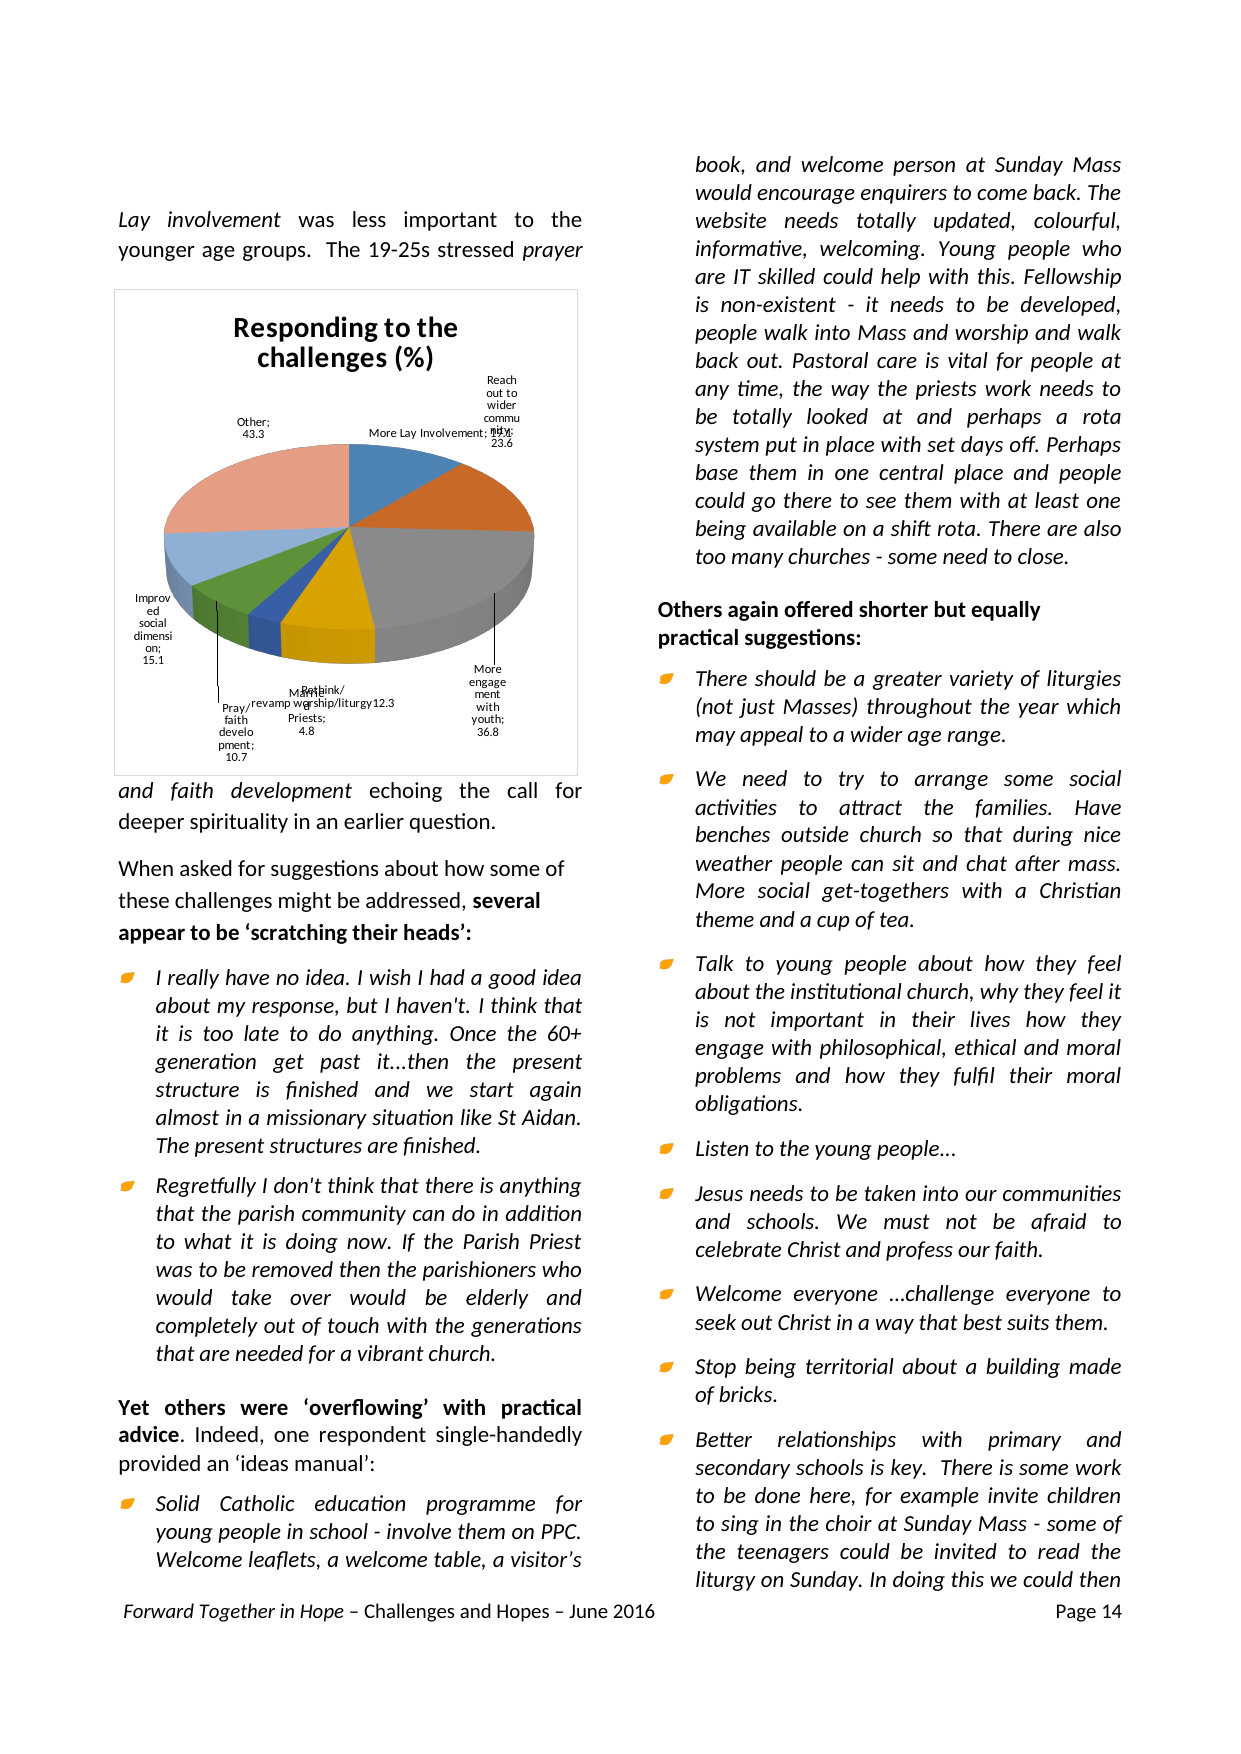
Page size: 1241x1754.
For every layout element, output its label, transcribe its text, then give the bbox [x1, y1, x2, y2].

picture [658, 770, 674, 787]
picture [658, 1285, 674, 1302]
picture [119, 968, 135, 986]
picture [658, 1358, 674, 1375]
list Listen to the young people... [658, 1134, 1122, 1162]
picture [658, 1184, 674, 1202]
text When asked for suggestions about how some of these challenges might be addressed, several appear to be ‘scratching their heads’: [118, 854, 583, 946]
picture [658, 1139, 674, 1157]
picture [119, 1177, 135, 1194]
list Regretfully I don't think that there is anything that the parish community can do in addition to what it is doing now. If the Parish Priest was to be removed then the parishioners who would take over would be elderly and completely out of touch with the generations that are needed for a vibrant church. [118, 1171, 583, 1368]
list Talk to young people about how they feel about the institutional church, why they feel it is not important in their lives how they engage with philosophical, ethical and moral problems and how they fulfil their moral obligations. [658, 949, 1122, 1117]
list Stop being territorial about a building made of bricks. [658, 1352, 1122, 1408]
picture [119, 1494, 135, 1512]
list Solid Catholic education programme for young people in school - involve them on PPC. Welcome leaflets, a welcome table, a visitor’s book, and welcome person at Sunday Mass would encourage enquirers to come back. The website needs totally updated, colourful, informative, welcoming. Young people who are IT skilled could help with this. Fellowship is non-existent - it needs to be developed, people walk into Mass and worship and walk back out. Pastoral care is vital for people at any time, the way the priests work needs to be totally looked at and perhaps a rota system put in place with set days off. Perhaps base them in one central place and people could go there to see them with at least one being available on a shift rota. There are also too many churches - some need to close. [658, 150, 1122, 570]
list Jesus needs to be taken into our communities and schools. We must not be afraid to celebrate Christ and profess our faith. [658, 1179, 1122, 1263]
list There should be a greater variety of liturgies (not just Masses) throughout the year which may appeal to a wider age range. [658, 664, 1122, 748]
picture [658, 1430, 674, 1448]
list Welcome everyone …challenge everyone to seek out Christ in a way that best suits them. [658, 1279, 1122, 1336]
text Lay involvement was less important to the younger age groups. The 19-25s stressed prayer and faith development echoing the call for deeper spirituality in an earlier question. [118, 205, 583, 835]
picture [658, 955, 674, 972]
picture [658, 669, 674, 687]
text Yet others were ‘overflowing’ with practical advice. Indeed, one respondent single-handedly provided an ‘ideas manual’: [118, 1393, 583, 1477]
list I really have no idea. I wish I had a good idea about my response, but I haven't. I think that it is too late to do anything. Once the 60+ generation get past it...then the present structure is finished and we start again almost in a missionary situation like St Aidan. The present structures are finished. [118, 963, 583, 1159]
text Others again offered shorter but equally practical suggestions: [658, 595, 1122, 651]
list We need to try to arrange some social activities to attract the families. Have benches outside church so that during nice weather people can sit and chat after mass. More social get-togethers with a Christian theme and a cup of tea. [658, 764, 1122, 933]
